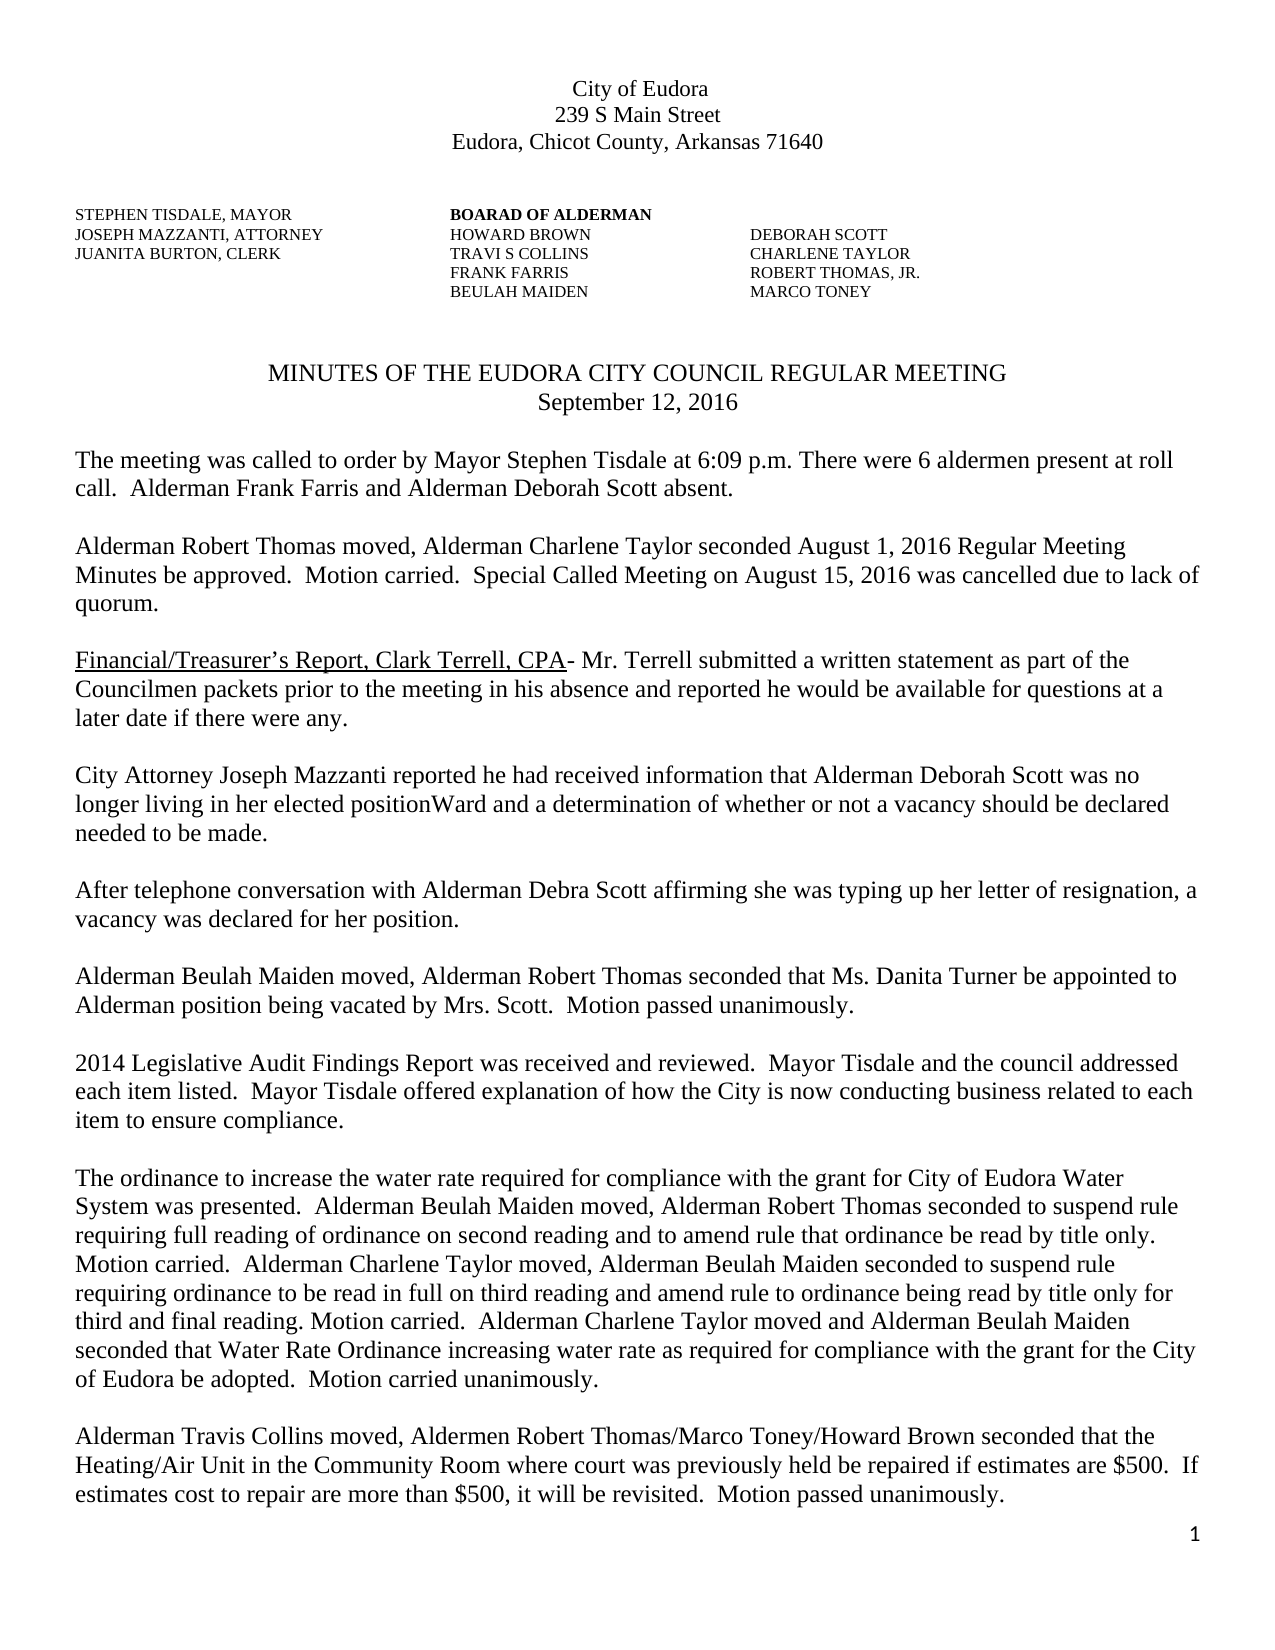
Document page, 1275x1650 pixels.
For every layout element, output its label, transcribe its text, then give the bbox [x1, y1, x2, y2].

text Alderman Travis Collins moved, Aldermen Robert Thomas/Marco Toney/Howard Brown seconded that the Heating/Air Unit in the Community Room where court was previously held be repaired if estimates are $500. If estimates cost to repair are more than $500, it will be revisited. Motion passed unanimously. [75, 1421, 1200, 1508]
text FRANK FARRIS ROBERT THOMAS, JR. [75, 263, 1200, 282]
text 2014 Legislative Audit Findings Report was received and reviewed. Mayor Tisdale and the council addressed each item listed. Mayor Tisdale offered explanation of how the City is now conducting business related to each item to ensure compliance. [75, 1048, 1200, 1134]
text Alderman Beulah Maiden moved, Alderman Robert Thomas seconded that Ms. Danita Turner be appointed to Alderman position being vacated by Mrs. Scott. Motion passed unanimously. [75, 961, 1200, 1019]
text MINUTES OF THE EUDORA CITY COUNCIL REGULAR MEETING [75, 358, 1200, 387]
text After telephone conversation with Alderman Debra Scott affirming she was typing up her letter of resignation, a vacancy was declared for her position. [75, 875, 1200, 933]
text JOSEPH MAZZANTI, ATTORNEY HOWARD BROWN DEBORAH SCOTT [75, 224, 1200, 243]
text September 12, 2016 [75, 387, 1200, 416]
text The ordinance to increase the water rate required for compliance with the grant for City of Eudora Water System was presented. Alderman Beulah Maiden moved, Alderman Robert Thomas seconded to suspend rule requiring full reading of ordinance on second reading and to amend rule that ordinance be read by title only. Motion carried. Alderman Charlene Taylor moved, Alderman Beulah Maiden seconded to suspend rule requiring ordinance to be read in full on third reading and amend rule to ordinance being read by title only for third and final reading. Motion carried. Alderman Charlene Taylor moved and Alderman Beulah Maiden seconded that Water Rate Ordinance increasing water rate as required for compliance with the grant for the City of Eudora be adopted. Motion carried unanimously. [75, 1163, 1200, 1393]
text The meeting was called to order by Mayor Stephen Tisdale at 6:09 p.m. There were 6 aldermen present at roll call. Alderman Frank Farris and Alderman Deborah Scott absent. [75, 445, 1200, 502]
text City of Eudora [75, 75, 1200, 101]
text Financial/Treasurer’s Report, Clark Terrell, CPA- Mr. Terrell submitted a written statement as part of the Councilmen packets prior to the meeting in his absence and reported he would be available for questions at a later date if there were any. [75, 645, 1200, 731]
text 239 S Main Street [75, 101, 1200, 128]
text Eudora, Chicot County, Arkansas 71640 [75, 128, 1200, 154]
text JUANITA BURTON, CLERK TRAVI S COLLINS CHARLENE TAYLOR [75, 243, 1200, 263]
text City Attorney Joseph Mazzanti reported he had received information that Alderman Deborah Scott was no longer living in her elected positionWard and a determination of whether or not a vacancy should be declared needed to be made. [75, 760, 1200, 846]
text Alderman Robert Thomas moved, Alderman Charlene Taylor seconded August 1, 2016 Regular Meeting Minutes be approved. Motion carried. Special Called Meeting on August 15, 2016 was cancelled due to lack of quorum. [75, 531, 1200, 617]
text BEULAH MAIDEN MARCO TONEY [75, 282, 1200, 301]
text STEPHEN TISDALE, MAYOR BOARAD OF ALDERMAN [75, 205, 1200, 224]
